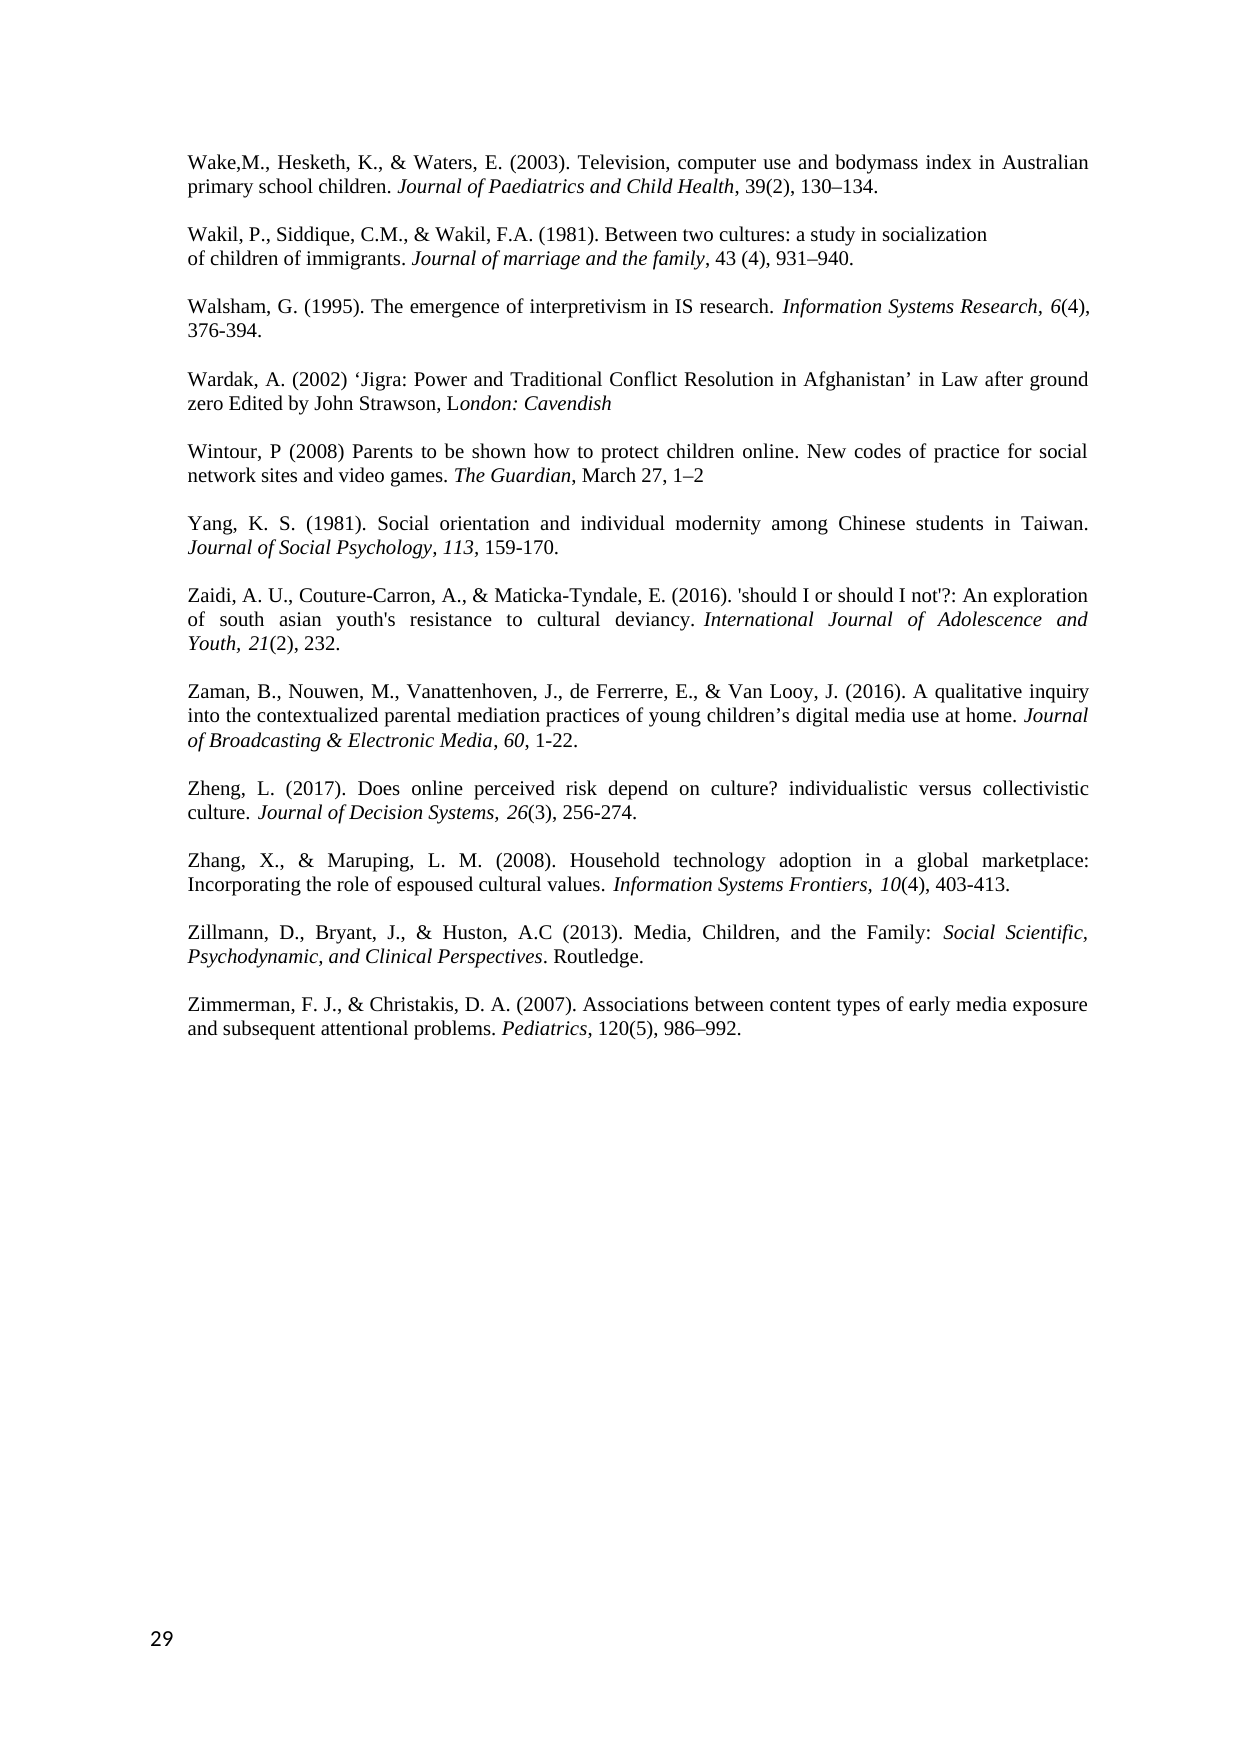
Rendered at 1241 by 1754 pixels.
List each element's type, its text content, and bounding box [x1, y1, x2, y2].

text Wardak, A. (2002) ‘Jigra: Power and Traditional Conflict Resolution in Afghanistan’ in Law after ground zero Edited by John Strawson, London: Cavendish [187, 367, 1090, 415]
text Zaidi, A. U., Couture-Carron, A., & Maticka-Tyndale, E. (2016). 'should I or should I not'?: An exploration of south asian youth's resistance to cultural deviancy. International Journal of Adolescence and Youth, 21(2), 232. [187, 583, 1090, 655]
text Wakil, P., Siddique, C.M., & Wakil, F.A. (1981). Between two cultures: a study in socialization [187, 222, 1090, 246]
text Zaman, B., Nouwen, M., Vanattenhoven, J., de Ferrerre, E., & Van Looy, J. (2016). A qualitative inquiry into the contextualized parental mediation practices of young children’s digital media use at home. Journal of Broadcasting & Electronic Media, 60, 1-22. [187, 679, 1090, 752]
text Zillmann, D., Bryant, J., & Huston, A.C (2013). Media, Children, and the Family: Social Scientific, Psychodynamic, and Clinical Perspectives. Routledge. [187, 920, 1090, 968]
text Yang, K. S. (1981). Social orientation and individual modernity among Chinese students in Taiwan. Journal of Social Psychology, 113, 159-170. [187, 511, 1090, 559]
text Zheng, L. (2017). Does online perceived risk depend on culture? individualistic versus collectivistic culture. Journal of Decision Systems, 26(3), 256-274. [187, 776, 1090, 824]
text Zimmerman, F. J., & Christakis, D. A. (2007). Associations between content types of early media exposure and subsequent attentional problems. Pediatrics, 120(5), 986–992. [187, 992, 1090, 1040]
text of children of immigrants. Journal of marriage and the family, 43 (4), 931–940. [187, 246, 1090, 270]
text Wake,M., Hesketh, K., & Waters, E. (2003). Television, computer use and bodymass index in Australian primary school children. Journal of Paediatrics and Child Health, 39(2), 130–134. [187, 150, 1090, 198]
text Walsham, G. (1995). The emergence of interpretivism in IS research. Information Systems Research, 6(4), 376-394. [187, 294, 1090, 342]
text Wintour, P (2008) Parents to be shown how to protect children online. New codes of practice for social network sites and video games. The Guardian, March 27, 1–2 [187, 439, 1090, 487]
text Zhang, X., & Maruping, L. M. (2008). Household technology adoption in a global marketplace: Incorporating the role of espoused cultural values. Information Systems Frontiers, 10(4), 403-413. [187, 848, 1090, 896]
